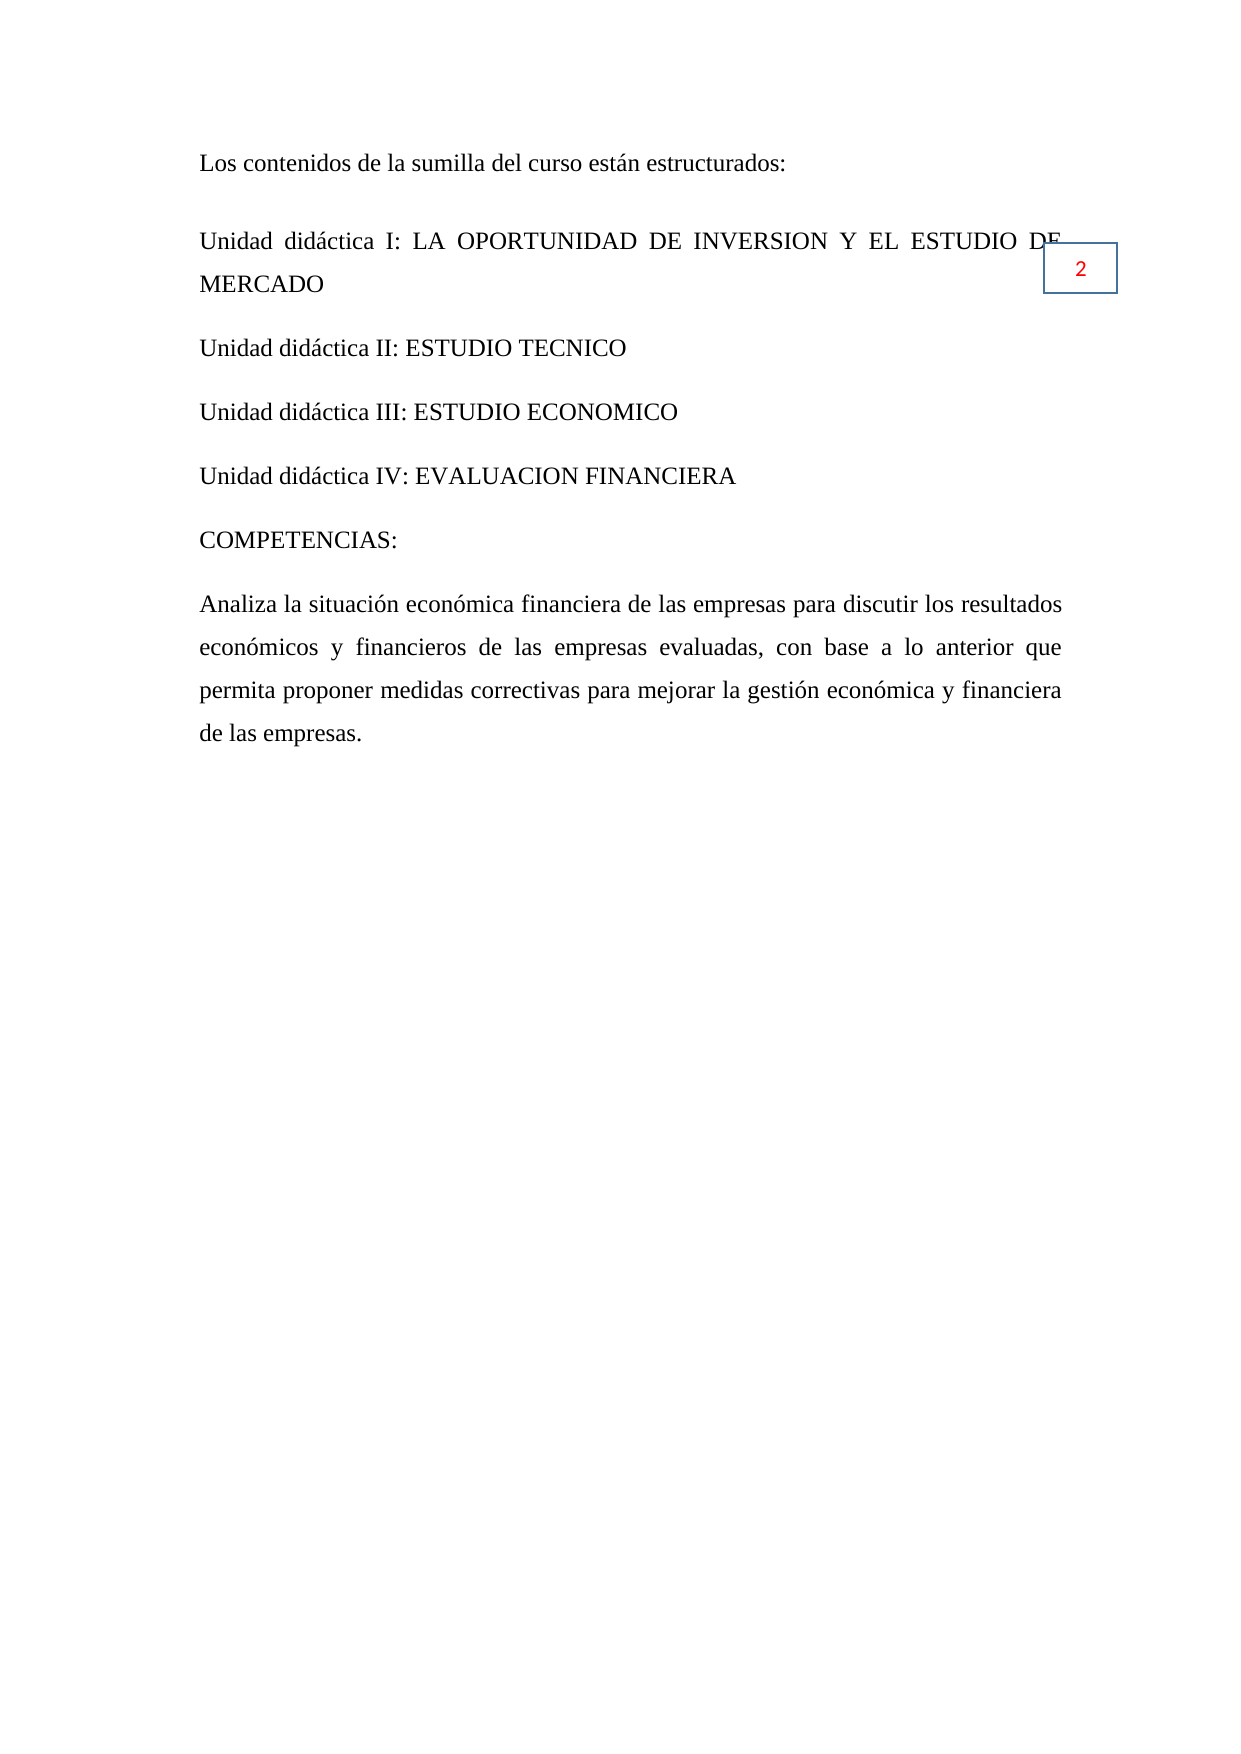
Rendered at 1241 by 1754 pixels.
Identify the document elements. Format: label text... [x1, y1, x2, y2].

text Unidad didáctica IV: EVALUACION FINANCIERA [199, 461, 1063, 490]
text COMPETENCIAS: [199, 525, 1063, 554]
text Analiza la situación económica financiera de las empresas para discutir los resultados económicos y financieros de las empresas evaluadas, con base a lo anterior que permita proponer medidas correctivas para mejorar la gestión económica y financiera de las empresas. [199, 589, 1063, 747]
text Los contenidos de la sumilla del curso están estructurados: [199, 148, 1063, 176]
text Unidad didáctica II: ESTUDIO TECNICO [199, 333, 1063, 362]
text Unidad didáctica I: LA OPORTUNIDAD DE INVERSION Y EL ESTUDIO DE MERCADO [199, 226, 1063, 298]
text Unidad didáctica III: ESTUDIO ECONOMICO [199, 397, 1063, 426]
